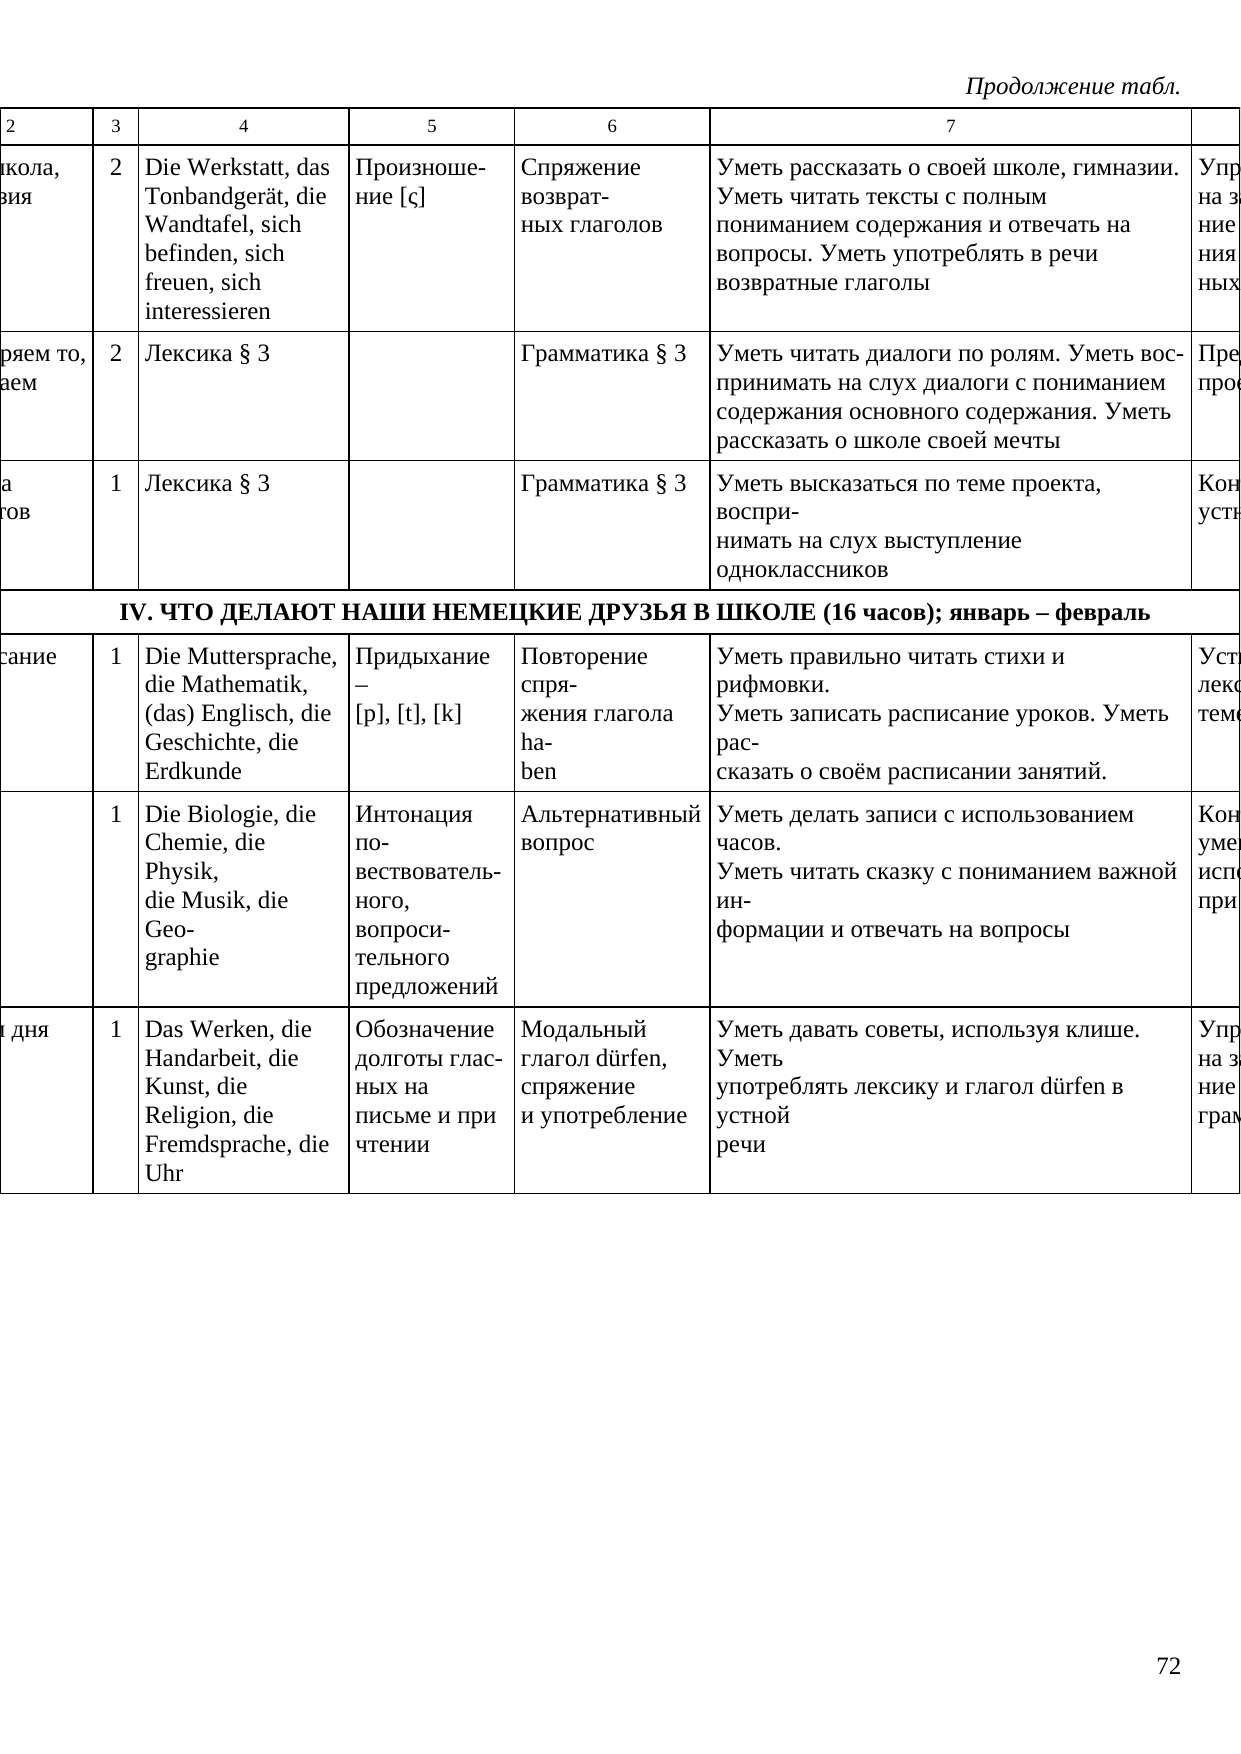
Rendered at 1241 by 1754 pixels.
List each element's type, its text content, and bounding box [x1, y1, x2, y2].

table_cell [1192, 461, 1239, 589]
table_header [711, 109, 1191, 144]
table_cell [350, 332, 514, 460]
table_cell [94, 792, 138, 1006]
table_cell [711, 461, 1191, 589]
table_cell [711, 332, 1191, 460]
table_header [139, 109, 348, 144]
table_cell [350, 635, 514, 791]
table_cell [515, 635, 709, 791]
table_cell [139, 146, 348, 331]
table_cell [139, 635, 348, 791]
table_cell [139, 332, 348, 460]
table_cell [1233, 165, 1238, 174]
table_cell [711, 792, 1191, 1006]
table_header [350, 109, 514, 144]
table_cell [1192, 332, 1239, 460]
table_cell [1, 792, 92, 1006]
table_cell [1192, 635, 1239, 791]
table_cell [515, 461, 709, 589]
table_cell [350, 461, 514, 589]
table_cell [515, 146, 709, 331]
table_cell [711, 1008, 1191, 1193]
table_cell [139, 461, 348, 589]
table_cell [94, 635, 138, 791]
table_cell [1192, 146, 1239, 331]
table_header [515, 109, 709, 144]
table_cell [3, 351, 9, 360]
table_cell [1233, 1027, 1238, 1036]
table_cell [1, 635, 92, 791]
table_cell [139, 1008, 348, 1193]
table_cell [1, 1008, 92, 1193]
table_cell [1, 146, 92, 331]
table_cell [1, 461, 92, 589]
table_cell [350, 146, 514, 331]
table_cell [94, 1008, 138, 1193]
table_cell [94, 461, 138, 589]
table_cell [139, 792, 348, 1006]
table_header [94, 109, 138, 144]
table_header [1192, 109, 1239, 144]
text Продолжение табл. [89, 71, 1181, 99]
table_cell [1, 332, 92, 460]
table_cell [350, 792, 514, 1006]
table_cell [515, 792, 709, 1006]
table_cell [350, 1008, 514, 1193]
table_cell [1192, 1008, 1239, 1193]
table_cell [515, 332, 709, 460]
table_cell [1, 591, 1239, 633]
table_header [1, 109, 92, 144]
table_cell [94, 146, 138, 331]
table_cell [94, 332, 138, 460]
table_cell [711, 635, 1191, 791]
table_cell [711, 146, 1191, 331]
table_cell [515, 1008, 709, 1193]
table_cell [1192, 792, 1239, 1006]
